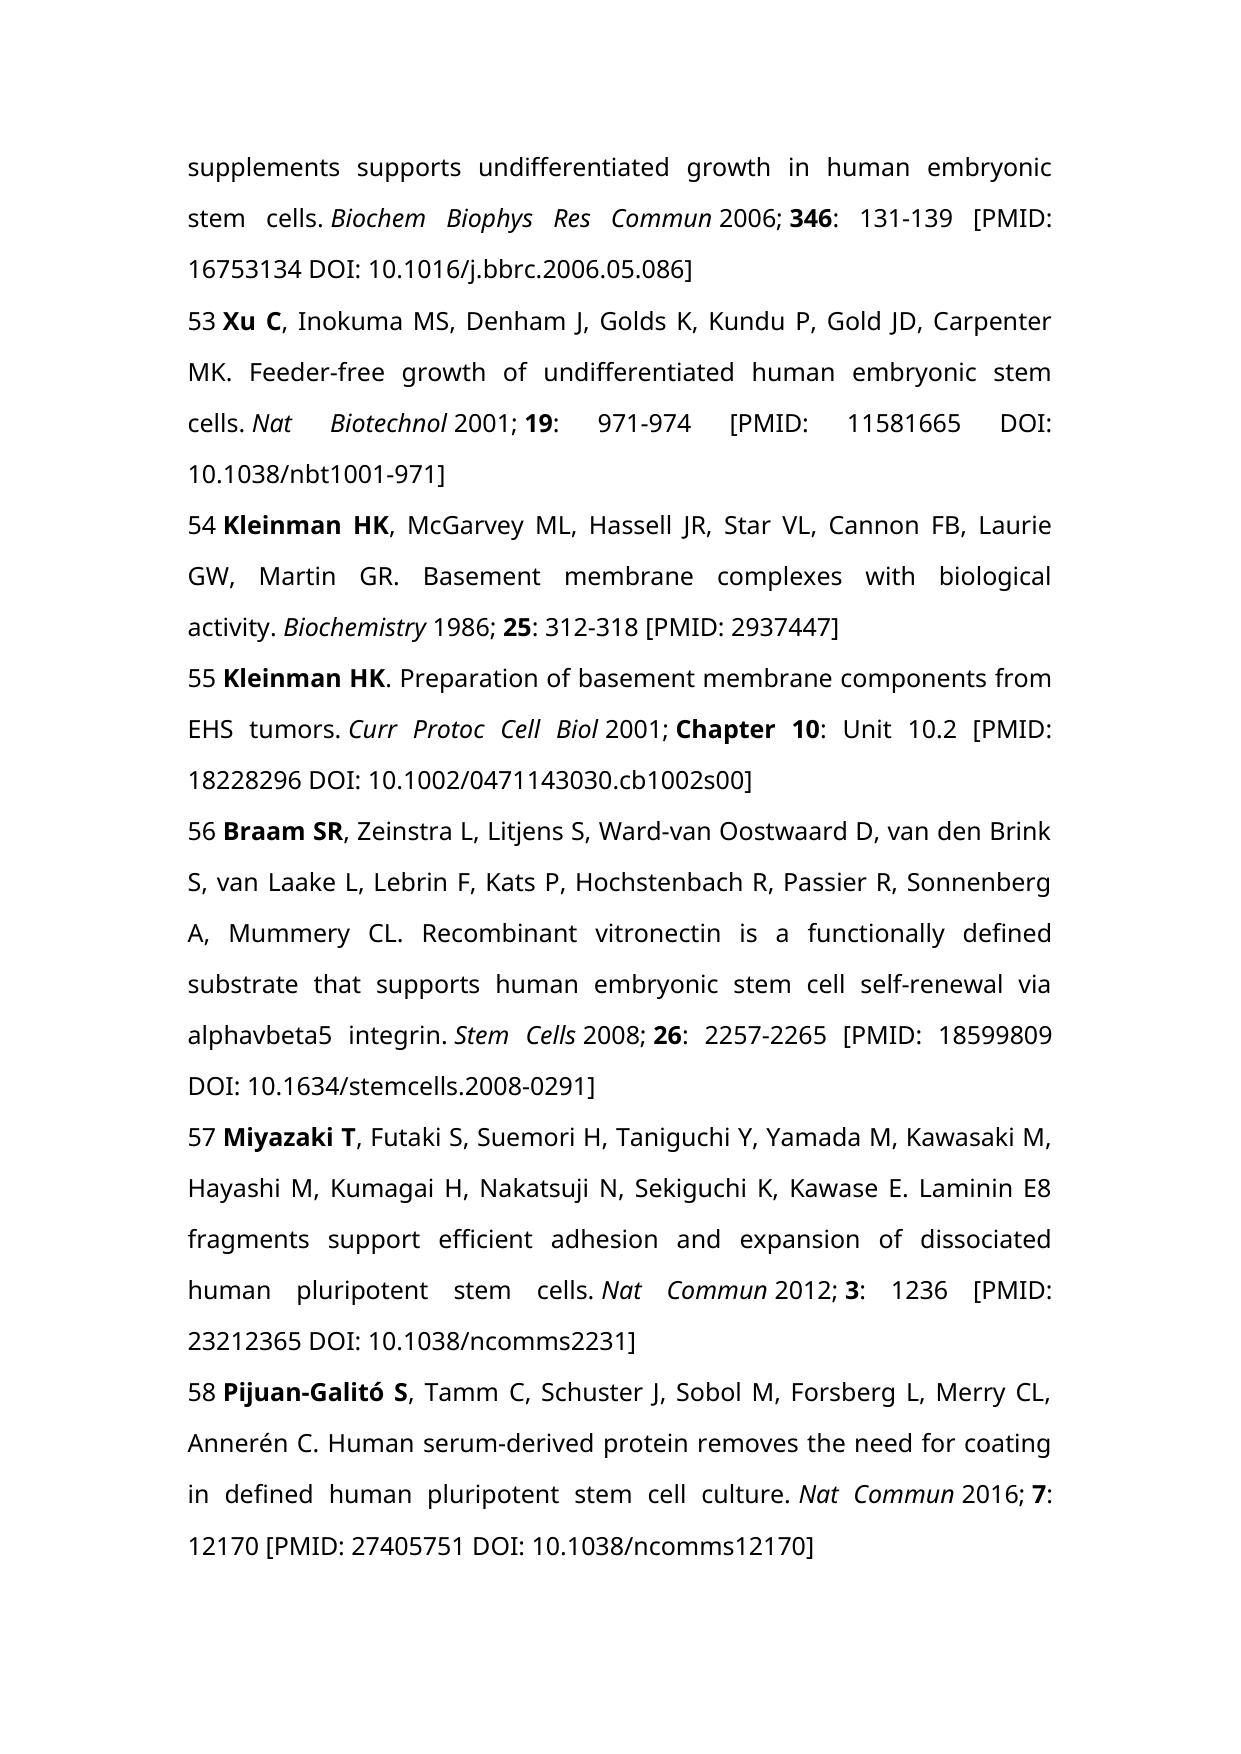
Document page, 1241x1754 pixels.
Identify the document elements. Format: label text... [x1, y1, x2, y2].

text 56 Braam SR, Zeinstra L, Litjens S, Ward-van Oostwaard D, van den Brink S, van Laake L, Lebrin F, Kats P, Hochstenbach R, Passier R, Sonnenberg A, Mummery CL. Recombinant vitronectin is a functionally defined substrate that supports human embryonic stem cell self-renewal via alphavbeta5 integrin. Stem Cells 2008; 26: 2257-2265 [PMID: 18599809 DOI: 10.1634/stemcells.2008-0291] [187, 813, 1053, 1103]
text 58 Pijuan-Galitó S, Tamm C, Schuster J, Sobol M, Forsberg L, Merry CL, Annerén C. Human serum-derived protein removes the need for coating in defined human pluripotent stem cell culture. Nat Commun 2016; 7: 12170 [PMID: 27405751 DOI: 10.1038/ncomms12170] [187, 1375, 1053, 1562]
text 57 Miyazaki T, Futaki S, Suemori H, Taniguchi Y, Yamada M, Kawasaki M, Hayashi M, Kumagai H, Nakatsuji N, Sekiguchi K, Kawase E. Laminin E8 fragments support efficient adhesion and expansion of dissociated human pluripotent stem cells. Nat Commun 2012; 3: 1236 [PMID: 23212365 DOI: 10.1038/ncomms2231] [187, 1120, 1053, 1358]
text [187, 150, 1053, 286]
text 53 Xu C, Inokuma MS, Denham J, Golds K, Kundu P, Gold JD, Carpenter MK. Feeder-free growth of undifferentiated human embryonic stem cells. Nat Biotechnol 2001; 19: 971-974 [PMID: 11581665 DOI: 10.1038/nbt1001-971] [187, 303, 1053, 490]
text 54 Kleinman HK, McGarvey ML, Hassell JR, Star VL, Cannon FB, Laurie GW, Martin GR. Basement membrane complexes with biological activity. Biochemistry 1986; 25: 312-318 [PMID: 2937447] [187, 507, 1053, 643]
text 55 Kleinman HK. Preparation of basement membrane components from EHS tumors. Curr Protoc Cell Biol 2001; Chapter 10: Unit 10.2 [PMID: 18228296 DOI: 10.1002/0471143030.cb1002s00] [187, 660, 1053, 797]
